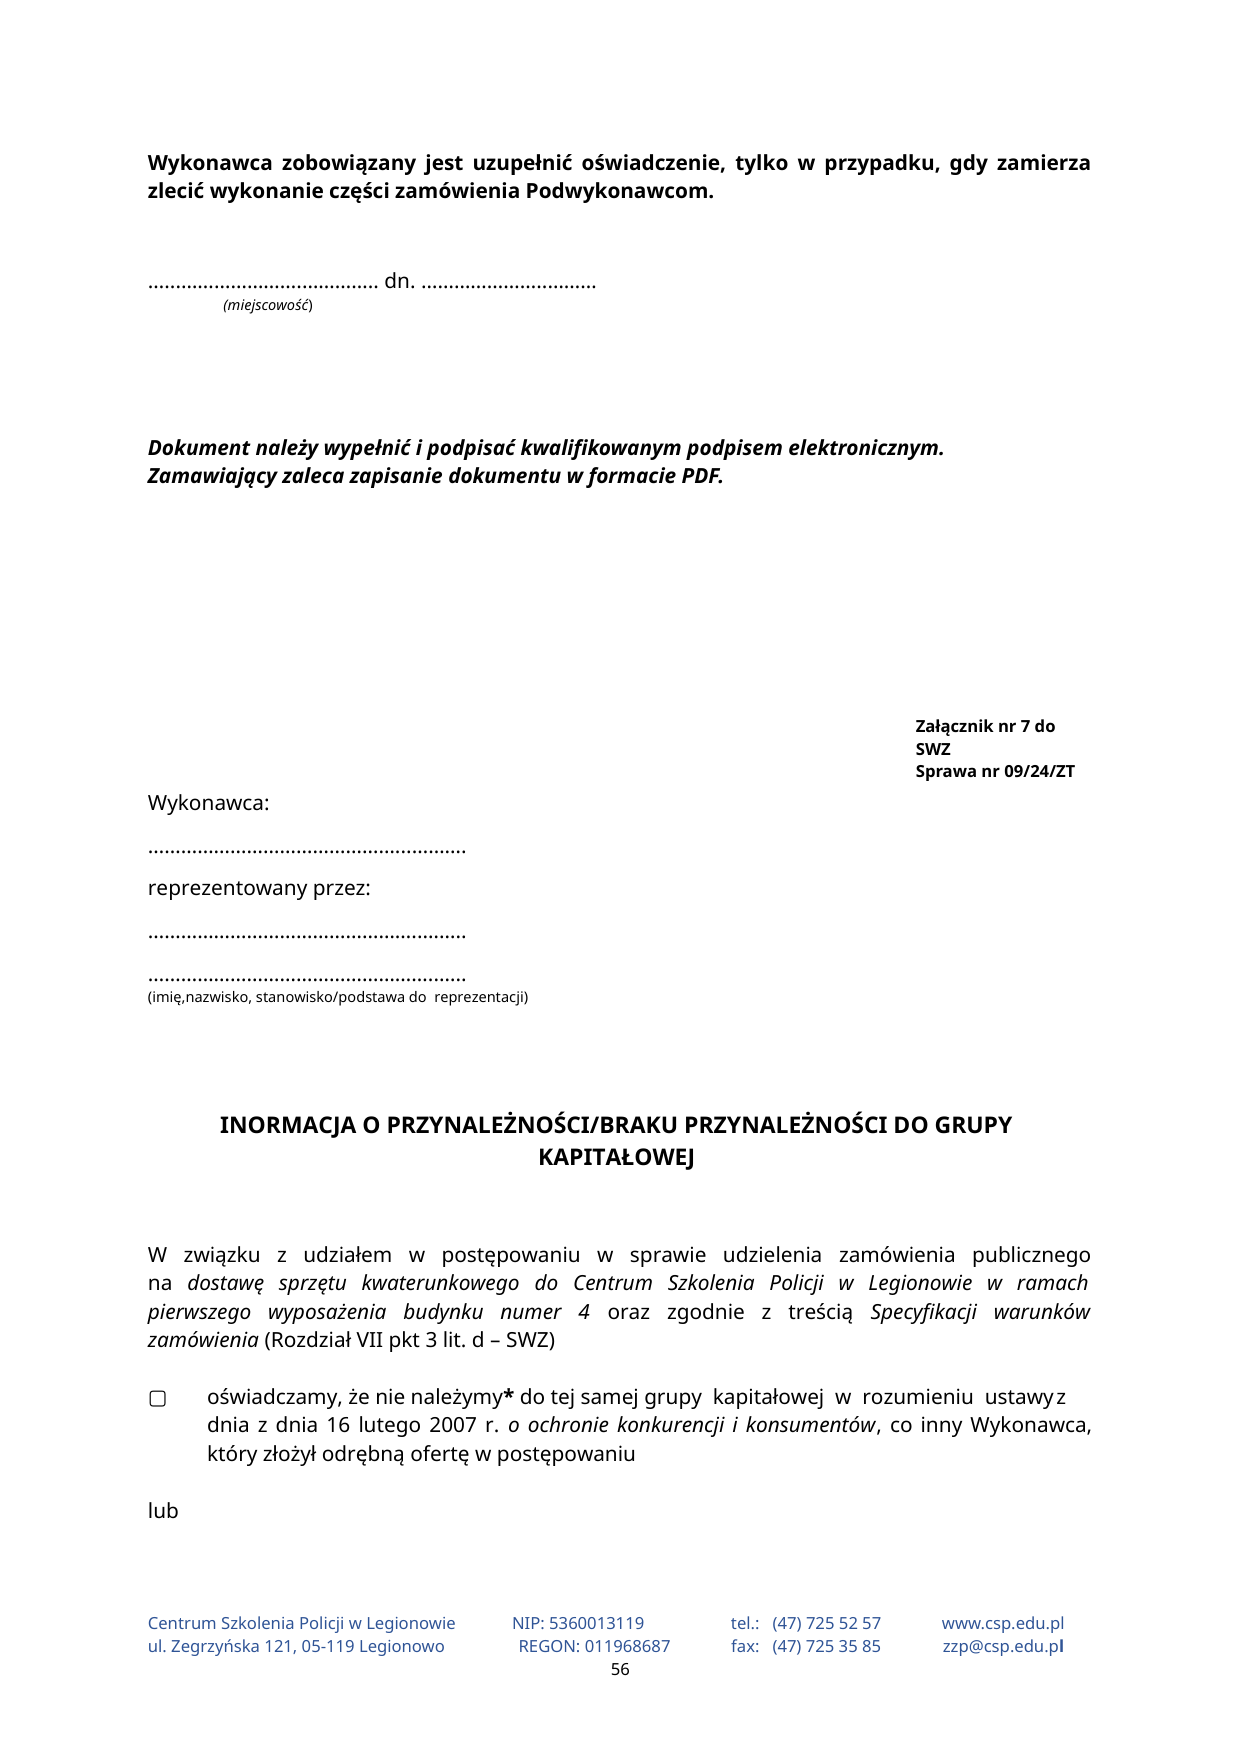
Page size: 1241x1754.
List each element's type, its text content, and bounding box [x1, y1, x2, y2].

text INORMACJA O PRZYNALEŻNOŚCI/BRAKU PRZYNALEŻNOŚCI DO GRUPY KAPITAŁOWEJ [148, 1109, 1085, 1172]
text …...………………….………….. dn. …………………..……… [148, 266, 1092, 295]
text (miejscowość) [148, 295, 1092, 315]
text Załącznik nr 7 do SWZ [916, 714, 1092, 760]
text lub [148, 1496, 1092, 1524]
text Sprawa nr 09/24/ZT [916, 760, 1092, 783]
text ▢ oświadczamy, że nie należymy* do tej samej grupy kapitałowej w rozumieniu ustawy z dnia z dnia 16 lutego 2007 r. o ochronie konkurencji i konsumentów, co inny Wykonawca, który złożył odrębną ofertę w postępowaniu [148, 1382, 1092, 1467]
text ………………………………………...………. [148, 831, 561, 859]
text Wykonawca zobowiązany jest uzupełnić oświadczenie, tylko w przypadku, gdy zamierza zlecić wykonanie części zamówienia Podwykonawcom. [148, 148, 1092, 204]
text reprezentowany przez: [148, 873, 561, 902]
text Wykonawca: [148, 788, 561, 817]
text (imię,nazwisko, stanowisko/podstawa do reprezentacji) [148, 987, 576, 1007]
text ……………………………………………..….. [148, 959, 561, 987]
text Zamawiający zaleca zapisanie dokumentu w formacie PDF. [148, 462, 1092, 490]
text Dokument należy wypełnić i podpisać kwalifikowanym podpisem elektronicznym. [148, 433, 1092, 462]
text …………………………………………..…….. [148, 916, 561, 944]
text W związku z udziałem w postępowaniu w sprawie udzielenia zamówienia publicznego na dostawę sprzętu kwaterunkowego do Centrum Szkolenia Policji w Legionowie w ramach pierwszego wyposażenia budynku numer 4 oraz zgodnie z treścią Specyfikacji warunków zamówienia (Rozdział VII pkt 3 lit. d – SWZ) [148, 1240, 1092, 1354]
